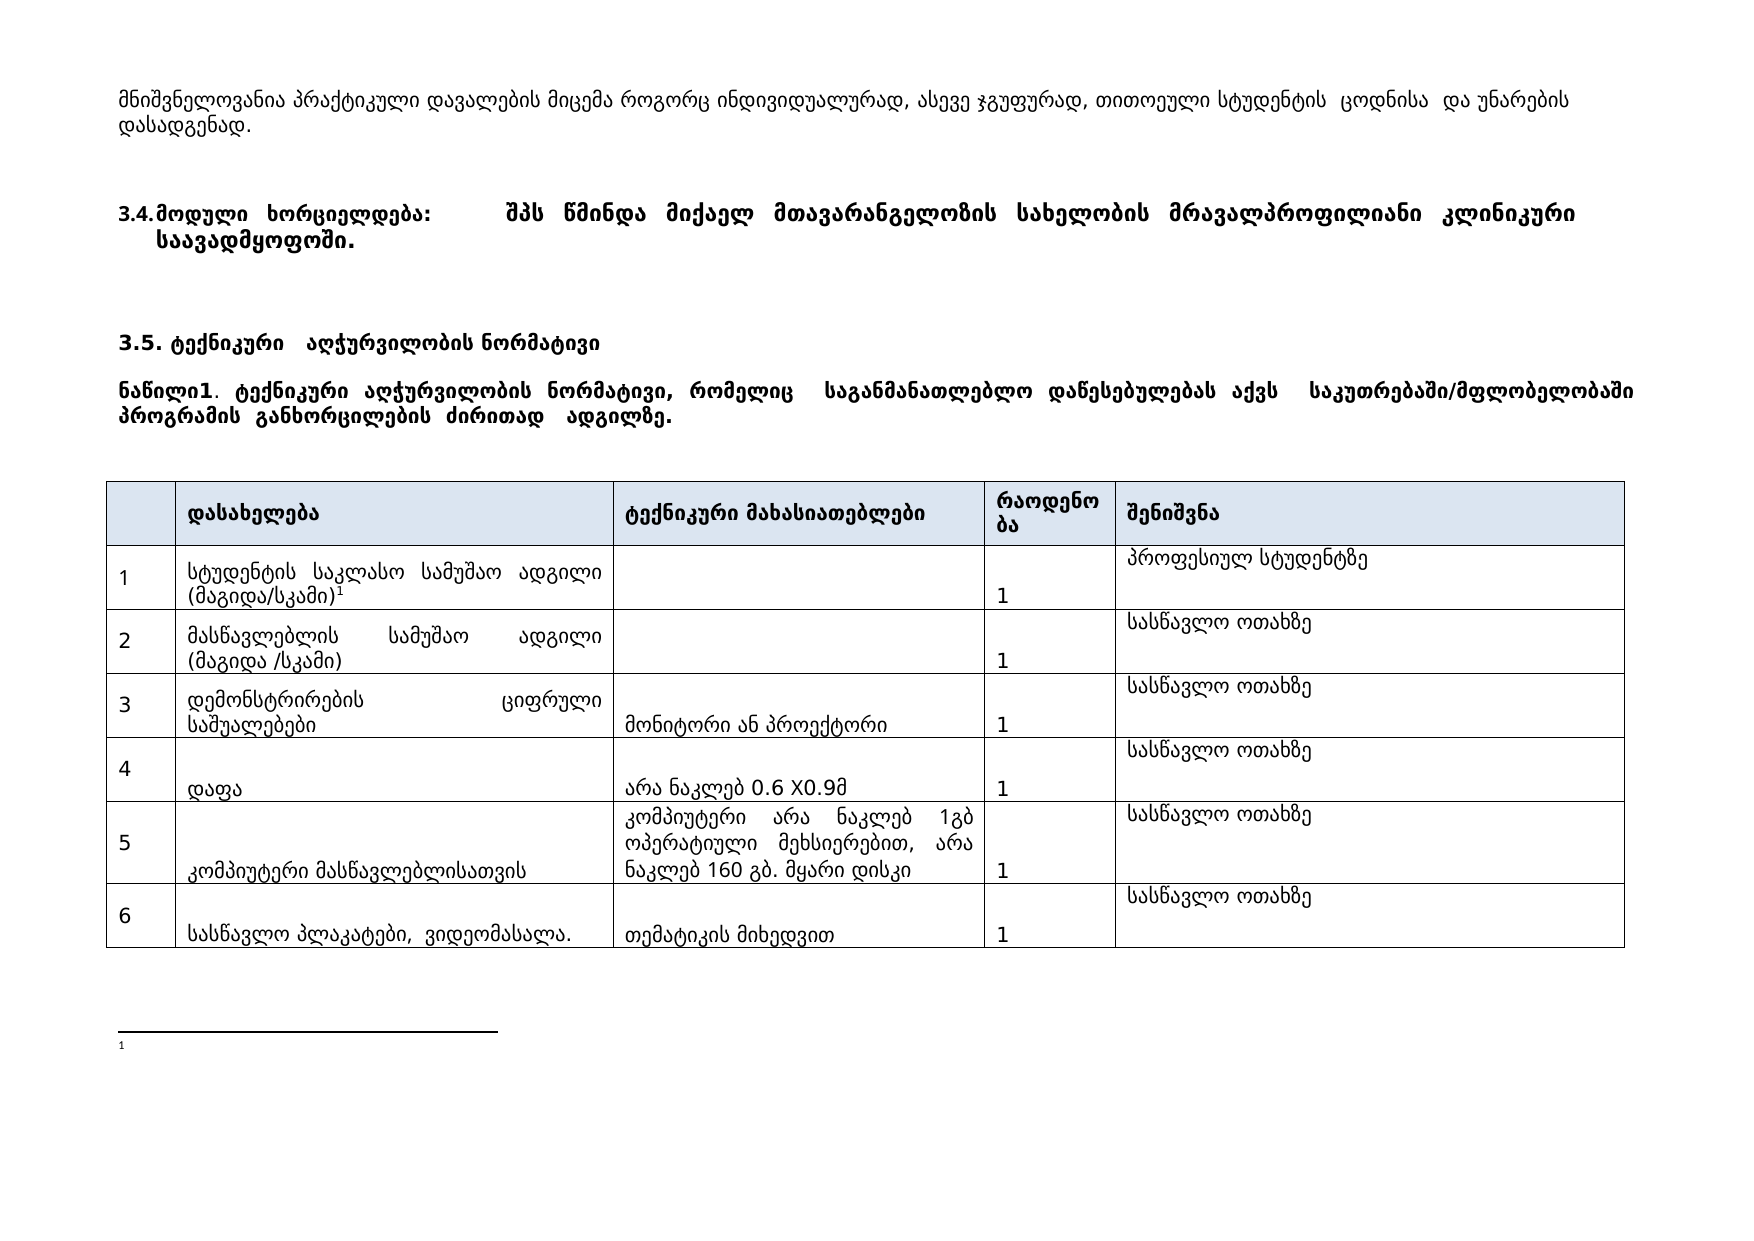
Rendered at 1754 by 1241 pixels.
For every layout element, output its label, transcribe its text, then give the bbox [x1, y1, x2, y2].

table_cell 1 [985, 802, 1115, 883]
table_cell დაფა [176, 738, 613, 801]
table_cell დემონსტრირების ციფრული საშუალებები [176, 674, 613, 737]
table_cell მონიტორი ან პროექტორი [614, 674, 984, 737]
table_cell თემატიკის მიხედვით [614, 884, 984, 947]
table_cell 2 [107, 610, 175, 673]
table_cell პროფესიულ სტუდენტზე [1116, 546, 1624, 609]
table_cell არა ნაკლებ 0.6 X0.9მ [614, 738, 984, 801]
table_cell 1 [985, 610, 1115, 673]
table_cell 1 [985, 738, 1115, 801]
table_cell 3 [107, 674, 175, 737]
table_cell სასწავლო ოთახზე [1116, 802, 1624, 883]
text 3.5. ტექნიკური აღჭურვილობის ნორმატივი [118, 331, 1636, 355]
table_cell 1 [985, 884, 1115, 947]
table_cell სასწავლო პლაკატები, ვიდეომასალა. [176, 884, 613, 947]
table_cell კომპიუტერი მასწავლებლისათვის [176, 802, 613, 883]
text ნაწილი1. ტექნიკური აღჭურვილობის ნორმატივი, რომელიც საგანმანათლებლო დაწესებულებას აქვს საკუთრებაში/მფლობელობაში პროგრამის განხორცილების ძირითად ადგილზე. [118, 379, 1636, 428]
table_cell 1 [985, 674, 1115, 737]
table_header დასახელება [176, 482, 613, 545]
table_cell სტუდენტის საკლასო სამუშაო ადგილი (მაგიდა/სკამი) [176, 546, 613, 609]
table_cell სასწავლო ოთახზე [1116, 884, 1624, 947]
table_cell [614, 610, 984, 673]
text მნიშვნელოვანია პრაქტიკული დავალების მიცემა როგორც ინდივიდუალურად, ასევე ჯგუფურად, თითოეული სტუდენტის ცოდნისა და უნარების დასადგენად. [118, 88, 1572, 137]
table_header შენიშვნა [1116, 482, 1624, 545]
table_header [107, 482, 175, 545]
table_header ტექნიკური მახასიათებლები [614, 482, 984, 545]
table_cell 6 [107, 884, 175, 947]
table_header რაოდენობა [985, 482, 1115, 545]
table_cell 4 [107, 738, 175, 801]
list მოდული ხორციელდება: შპს წმინდა მიქაელ მთავარანგელოზის სახელობის მრავალპროფილიანი კლინიკური საავადმყოფოში. [118, 199, 1577, 254]
table_cell 5 [107, 802, 175, 883]
table_cell 1 [985, 546, 1115, 609]
table_cell სასწავლო ოთახზე [1116, 674, 1624, 737]
table_cell მასწავლებლის სამუშაო ადგილი (მაგიდა /სკამი) [176, 610, 613, 673]
table_cell კომპიუტერი არა ნაკლებ 1გბ ოპერატიული მეხსიერებით, არა ნაკლებ 160 გბ. მყარი დისკი [614, 802, 984, 883]
table_cell [614, 546, 984, 609]
table_cell 1 [107, 546, 175, 609]
table_cell სასწავლო ოთახზე [1116, 738, 1624, 801]
table_cell სასწავლო ოთახზე [1116, 610, 1624, 673]
